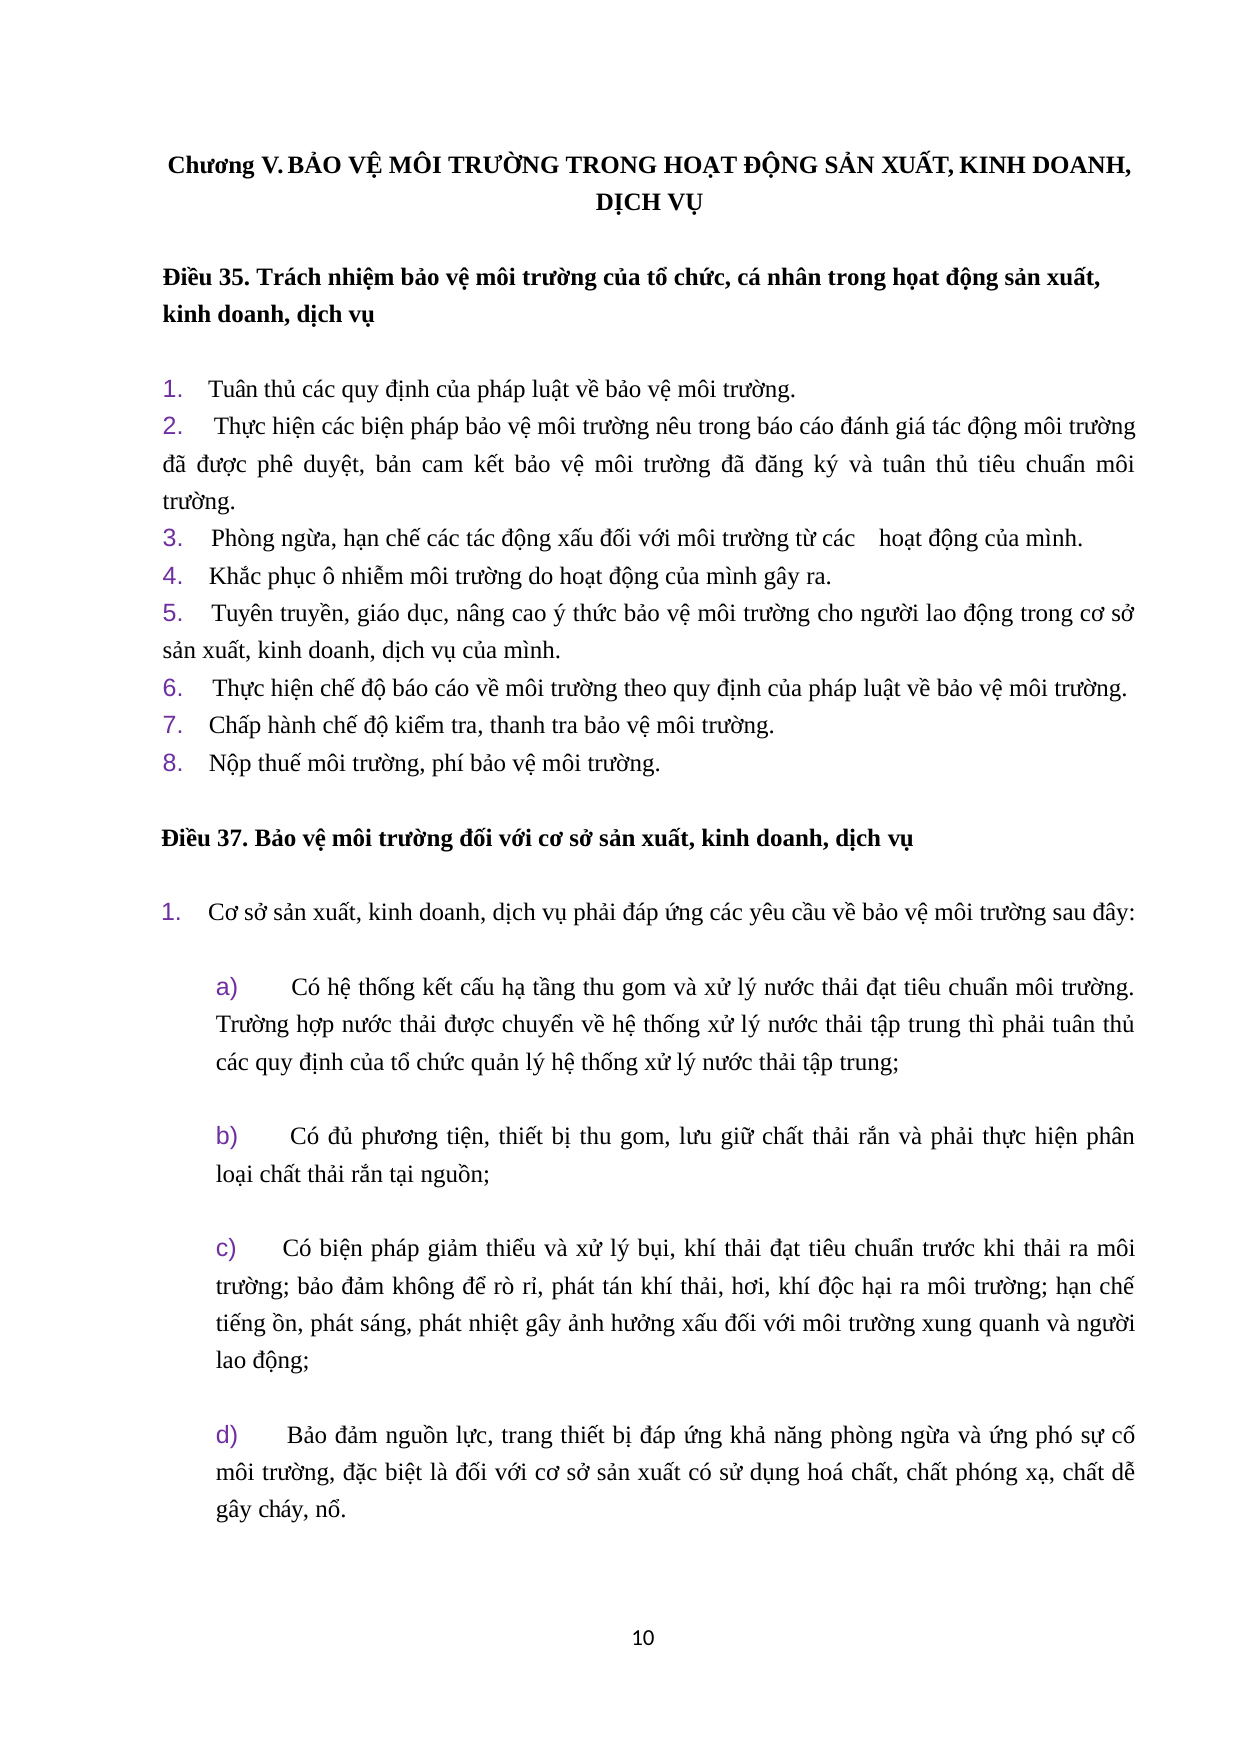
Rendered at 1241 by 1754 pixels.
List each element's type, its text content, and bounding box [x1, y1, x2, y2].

list Phòng ngừa, hạn chế các tác động xấu đối với môi trường từ các hoạt động của mình. [162, 523, 1136, 552]
list Cơ sở sản xuất, kinh doanh, dịch vụ phải đáp ứng các yêu cầu về bảo vệ môi trường sau đây: [161, 897, 1136, 926]
text Điều 35. Trách nhiệm bảo vệ môi trường của tổ chức, cá nhân trong họat động sản xuất, kinh doanh, dịch vụ [162, 262, 1136, 328]
list Chấp hành chế độ kiểm tra, thanh tra bảo vệ môi trường. [162, 710, 1136, 739]
list Tuân thủ các quy định của pháp luật về bảo vệ môi trường. [162, 374, 1136, 403]
list Nộp thuế môi trường, phí bảo vệ môi trường. [162, 748, 1136, 777]
list Có hệ thống kết cấu hạ tầng thu gom và xử lý nước thải đạt tiêu chuẩn môi trường. Trường hợp nước thải được chuyển về hệ thống xử lý nước thải tập trung thì phải tuân thủ các quy định của tổ chức quản lý hệ thống xử lý nước thải tập trung; [216, 972, 1136, 1076]
text Điều 37. Bảo vệ môi trường đối với cơ sở sản xuất, kinh doanh, dịch vụ [161, 823, 1136, 851]
list Bảo đảm nguồn lực, trang thiết bị đáp ứng khả năng phòng ngừa và ứng phó sự cố môi trường, đặc biệt là đối với cơ sở sản xuất có sử dụng hoá chất, chất phóng xạ, chất dễ gây cháy, nổ. [216, 1420, 1136, 1523]
list Tuyên truyền, giáo dục, nâng cao ý thức bảo vệ môi trường cho người lao động trong cơ sở sản xuất, kinh doanh, dịch vụ của mình. [162, 598, 1136, 664]
list Khắc phục ô nhiễm môi trường do hoạt động của mình gây ra. [162, 561, 1136, 589]
list Có biện pháp giảm thiểu và xử lý bụi, khí thải đạt tiêu chuẩn trước khi thải ra môi trường; bảo đảm không để rò rỉ, phát tán khí thải, hơi, khí độc hại ra môi trường; hạn chế tiếng ồn, phát sáng, phát nhiệt gây ảnh hưởng xấu đối với môi trường xung quanh và người lao động; [216, 1233, 1136, 1374]
list Có đủ phương tiện, thiết bị thu gom, lưu giữ chất thải rắn và phải thực hiện phân loại chất thải rắn tại nguồn; [216, 1121, 1136, 1187]
list Thực hiện chế độ báo cáo về môi trường theo quy định của pháp luật về bảo vệ môi trường. [162, 673, 1136, 702]
text Chương V. BẢO VỆ MÔI TRƯỜNG TRONG HOẠT ĐỘNG SẢN XUẤT, KINH DOANH, DỊCH VỤ [162, 150, 1136, 216]
list Thực hiện các biện pháp bảo vệ môi trường nêu trong báo cáo đánh giá tác động môi trường đã được phê duyệt, bản cam kết bảo vệ môi trường đã đăng ký và tuân thủ tiêu chuẩn môi trường. [162, 411, 1136, 515]
